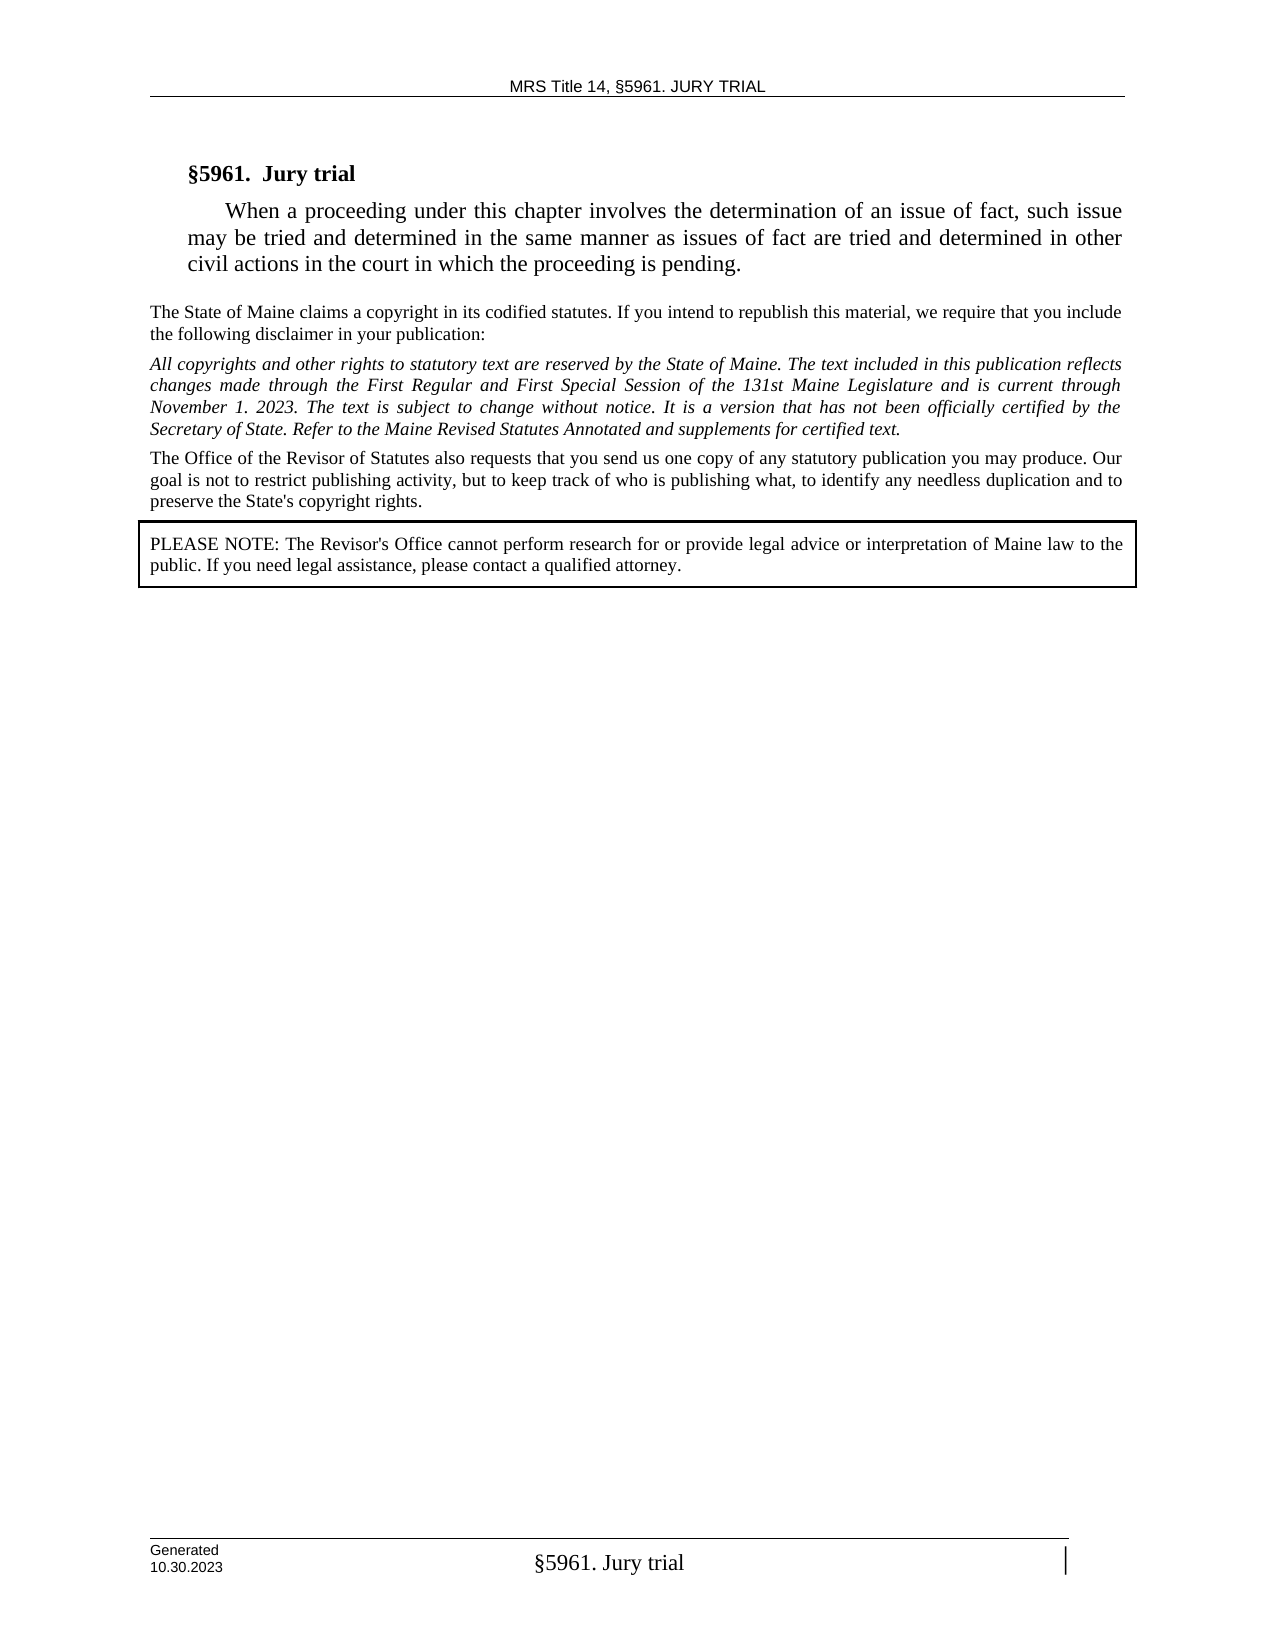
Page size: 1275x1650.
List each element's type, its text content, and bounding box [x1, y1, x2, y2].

text All copyrights and other rights to statutory text are reserved by the State of Maine. The text included in this publication reflects changes made through the First Regular and First Special Session of the 131st Maine Legislature and is current through November 1. 2023 . The text is subject to change without notice. It is a version that has not been officially certified by the Secretary of State. Refer to the Maine Revised Statutes Annotated and supplements for certified text. [150, 353, 1125, 439]
text When a proceeding under this chapter involves the determination of an issue of fact, such issue may be tried and determined in the same manner as issues of fact are tried and determined in other civil actions in the court in which the proceeding is pending. [187, 197, 1125, 276]
text The State of Maine claims a copyright in its codified statutes. If you intend to republish this material, we require that you include the following disclaimer in your publication: [150, 301, 1125, 344]
text The Office of the Revisor of Statutes also requests that you send us one copy of any statutory publication you may produce. Our goal is not to restrict publishing activity, but to keep track of who is publishing what, to identify any needless duplication and to preserve the State's copyright rights. [150, 447, 1125, 512]
text §5961. Jury trial [187, 160, 1125, 187]
text PLEASE NOTE: The Revisor's Office cannot perform research for or provide legal advice or interpretation of Maine law to the public. If you need legal assistance, please contact a qualified attorney. [140, 523, 1135, 586]
